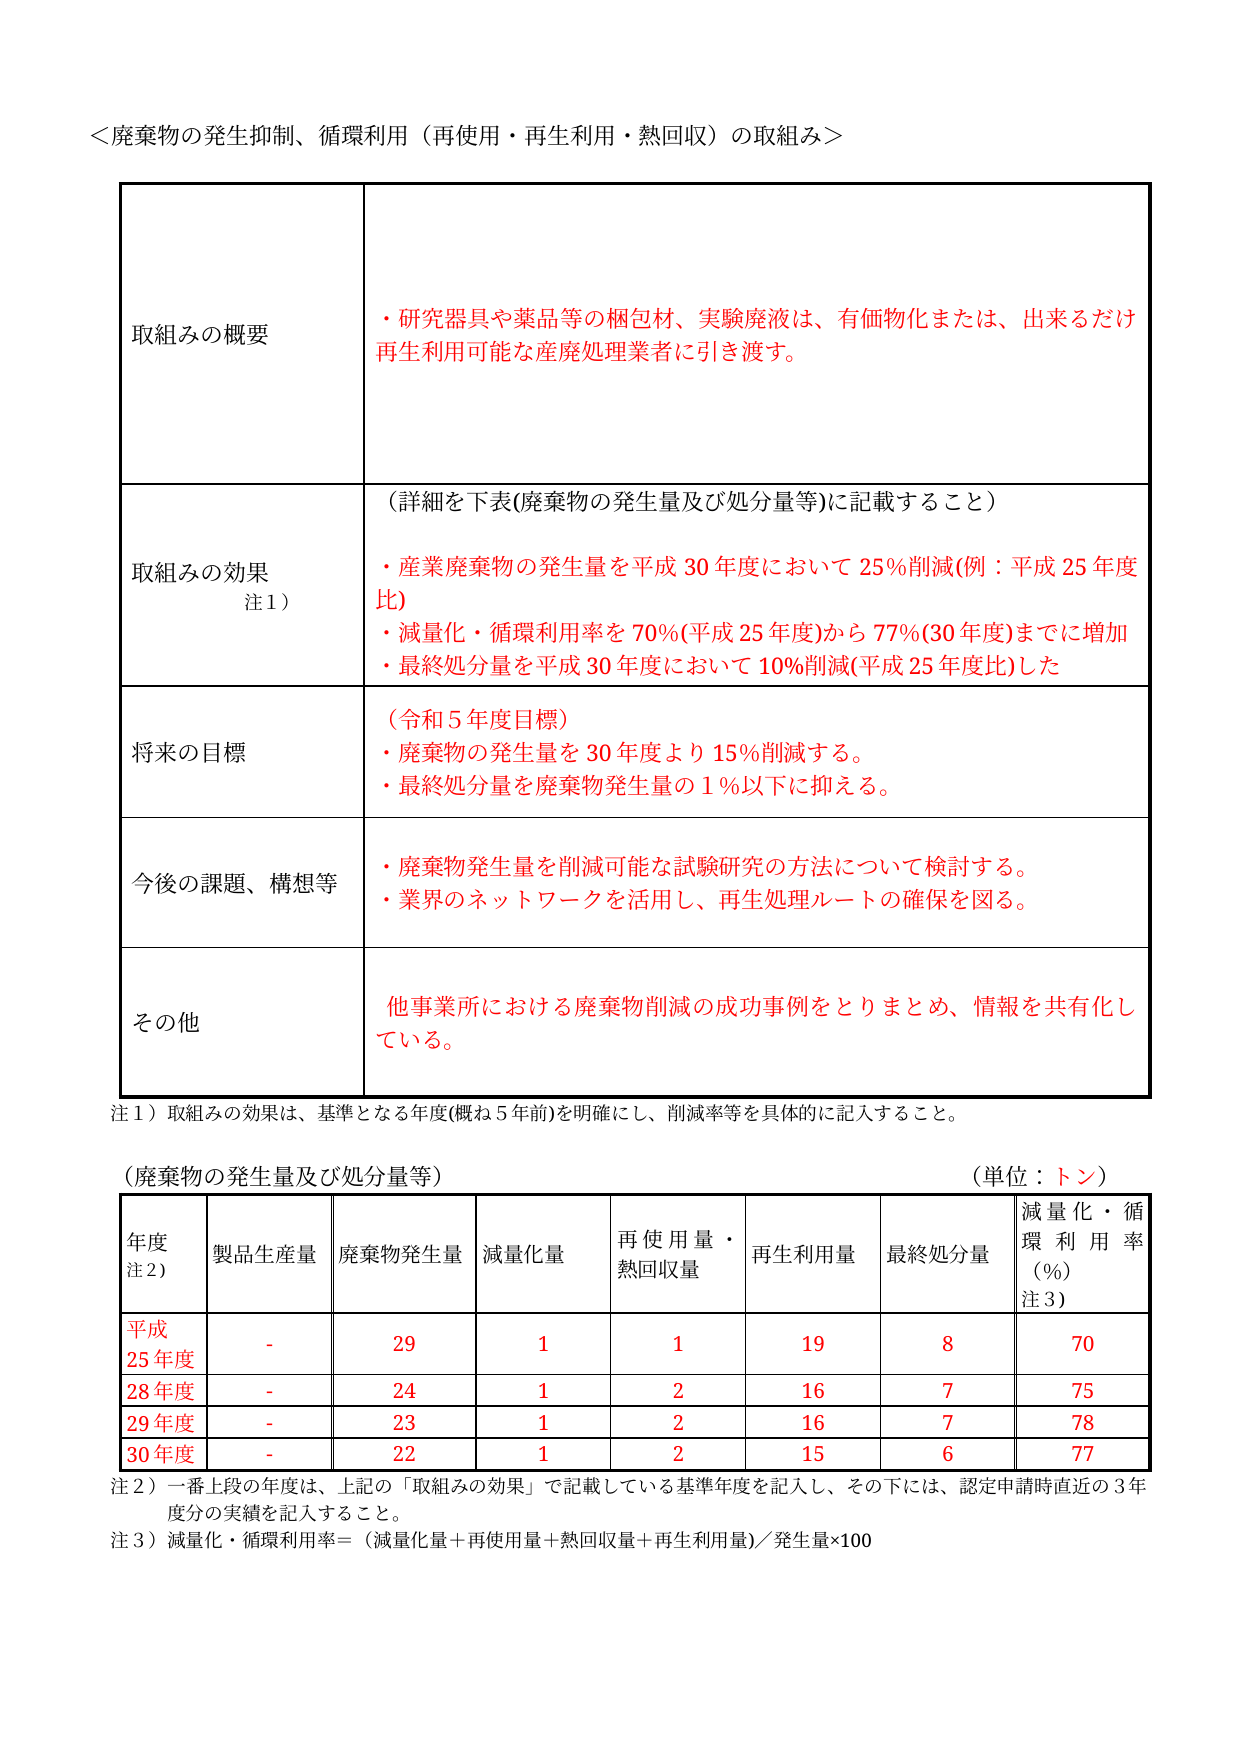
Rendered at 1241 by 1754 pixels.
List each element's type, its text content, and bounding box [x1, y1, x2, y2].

text 注２）一番上段の年度は、上記の「取組みの効果」で記載している基準年度を記入し、その下には、認定申請時直近の３年度分の実績を記入すること。 [111, 1472, 1152, 1526]
table_cell 75 [1017, 1375, 1148, 1405]
table_header 減量化・循環利用率（％） 注３) [1017, 1196, 1148, 1312]
table_cell 2 [611, 1375, 745, 1405]
table_cell 1 [477, 1314, 610, 1374]
table_cell 7 [881, 1375, 1014, 1405]
table_cell 29年度 [122, 1407, 206, 1437]
table_cell 28年度 [122, 1375, 206, 1405]
table_cell 7 [881, 1407, 1014, 1437]
table_cell 29 [334, 1314, 475, 1374]
table_cell - [208, 1375, 331, 1405]
table_cell （令和５年度目標） ・廃棄物の発生量を30年度より15％削減する。 ・最終処分量を廃棄物発生量の１％以下に抑える。 [365, 687, 1148, 816]
table_cell 将来の目標 [122, 687, 363, 816]
table_header 最終処分量 [881, 1196, 1014, 1312]
table_cell 他事業所における廃棄物削減の成功事例をとりまとめ、情報を共有化している。 [365, 948, 1148, 1095]
table_cell 8 [881, 1314, 1014, 1374]
table_cell その他 [122, 948, 363, 1095]
table_cell 1 [477, 1375, 610, 1405]
table_cell - [208, 1407, 331, 1437]
table_header ・研究器具や薬品等の梱包材、実験廃液は、有価物化または、出来るだけ再生利用可能な産廃処理業者に引き渡す。 [365, 185, 1148, 483]
table_header 再生利用量 [746, 1196, 880, 1312]
table_cell （詳細を下表(廃棄物の発生量及び処分量等)に記載すること） ・産業廃棄物の発生量を平成30年度において25％削減(例：平成25年度比) ・減量化・循環利用率を70％(平成25年度)から77％(30年度)までに増加 ・最終処分量を平成30年度において10%削減(平成25年度比)した [365, 485, 1148, 685]
table_header 取組みの概要 [122, 185, 363, 483]
table_header 減量化量 [477, 1196, 610, 1312]
table_cell 1 [477, 1407, 610, 1437]
text 注３）減量化・循環利用率＝（減量化量＋再使用量＋熱回収量＋再生利用量)／発生量×100 [111, 1526, 1152, 1553]
table_header 廃棄物発生量 [334, 1196, 475, 1312]
table_cell 24 [334, 1375, 475, 1405]
table_cell 70 [1017, 1314, 1148, 1374]
table_cell 2 [611, 1407, 745, 1437]
text 注１）取組みの効果は、基準となる年度(概ね５年前)を明確にし、削減率等を具体的に記入すること。 [111, 1098, 1152, 1125]
table_cell 今後の課題、構想等 [122, 818, 363, 946]
table_cell 1 [477, 1439, 610, 1469]
table_cell 2 [611, 1439, 745, 1469]
table_cell 平成 25年度 [122, 1314, 206, 1374]
table_cell 23 [334, 1407, 475, 1437]
table_cell 1 [611, 1314, 745, 1374]
text ＜廃棄物の発生抑制、循環利用（再使用・再生利用・熱回収）の取組み＞ [89, 118, 1152, 151]
table_cell 6 [881, 1439, 1014, 1469]
table_cell 19 [746, 1314, 880, 1374]
table_cell 取組みの効果 注１） [122, 485, 363, 685]
table_cell 77 [1017, 1439, 1148, 1469]
table_header 製品生産量 [208, 1196, 331, 1312]
table_cell 22 [334, 1439, 475, 1469]
table_cell 30年度 [122, 1439, 206, 1469]
table_header 年度 注２) [122, 1196, 206, 1312]
table_cell ・廃棄物発生量を削減可能な試験研究の方法について検討する。 ・業界のネットワークを活用し、再生処理ルートの確保を図る。 [365, 818, 1148, 946]
table_cell - [208, 1439, 331, 1469]
table_cell 15 [746, 1439, 880, 1469]
text （廃棄物の発生量及び処分量等） （単位：トン） [89, 1159, 1152, 1192]
table_cell 16 [746, 1407, 880, 1437]
table_cell 16 [746, 1375, 880, 1405]
table_cell 78 [1017, 1407, 1148, 1437]
table_cell - [208, 1314, 331, 1374]
table_header 再使用量・熱回収量 [611, 1196, 745, 1312]
